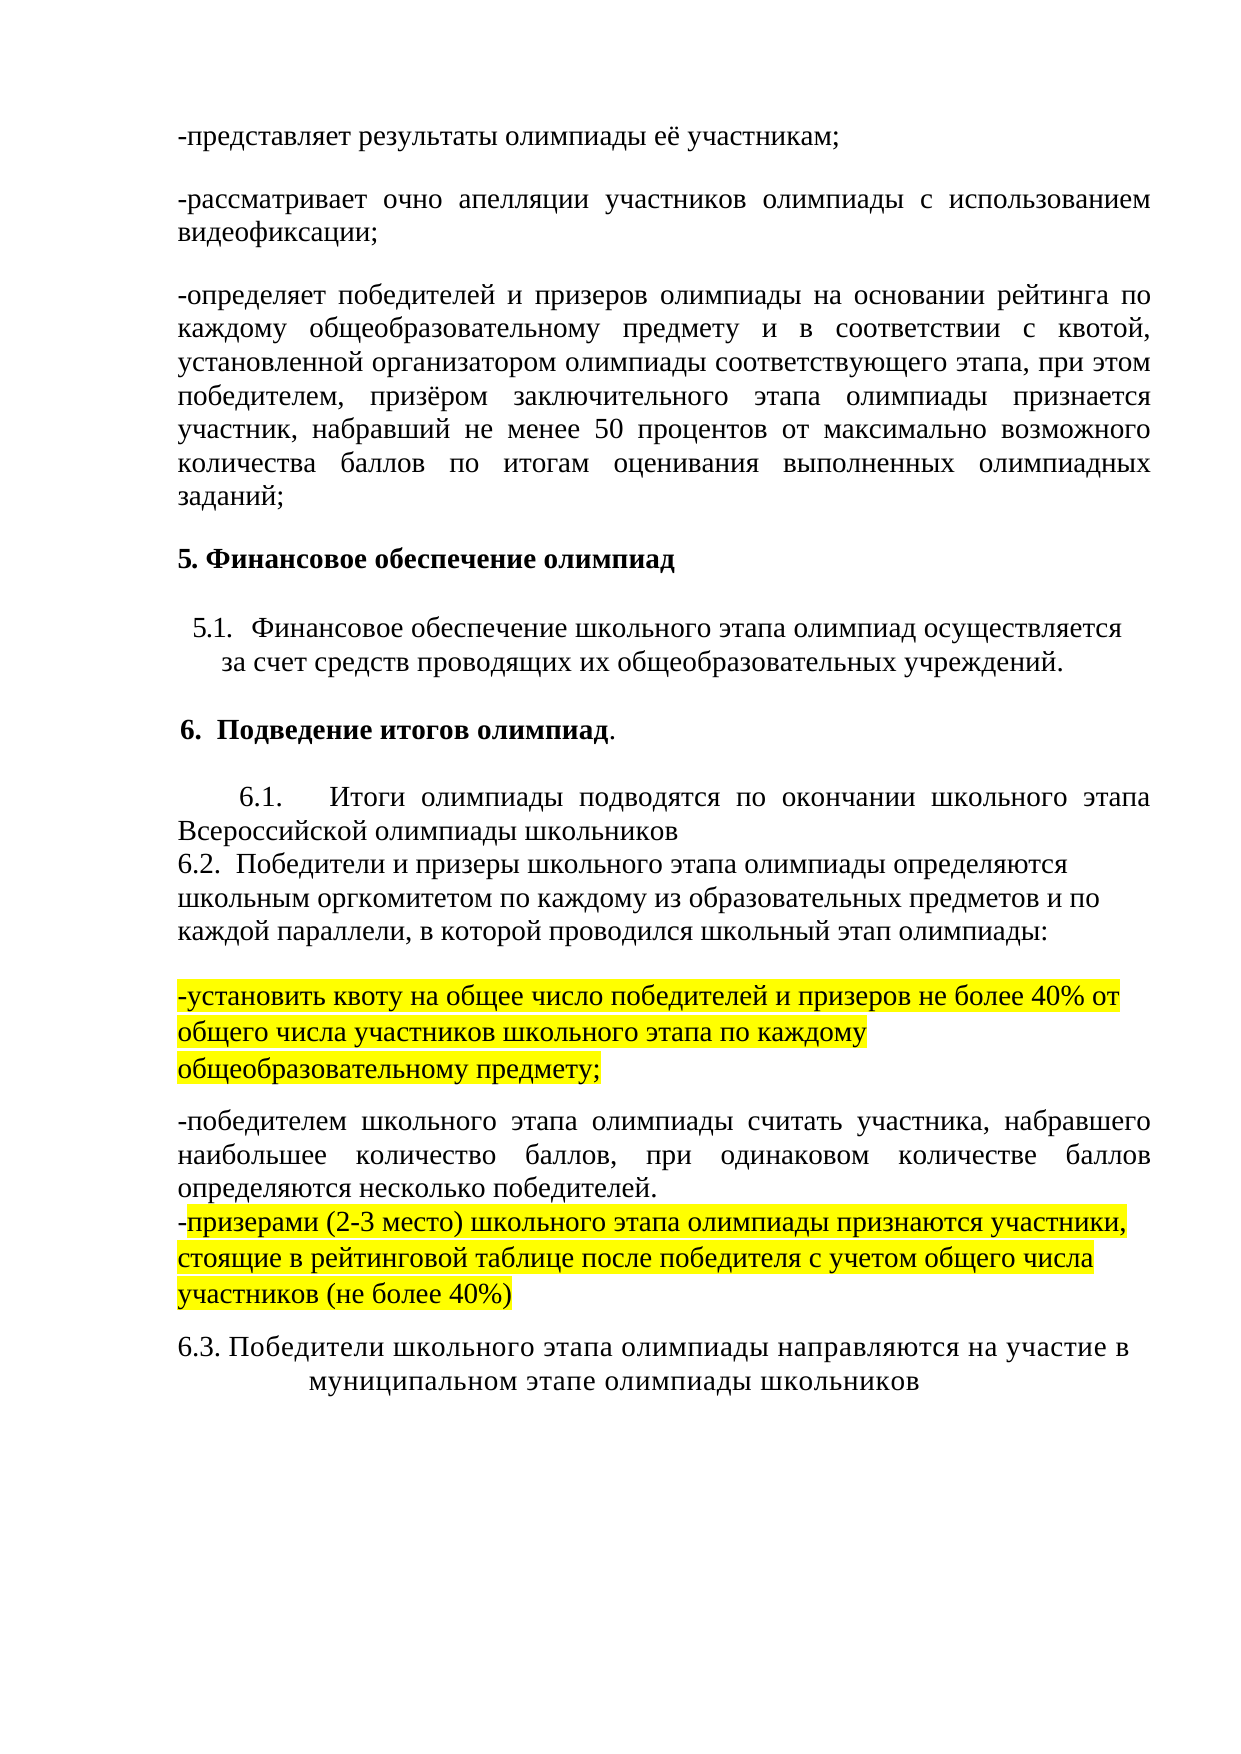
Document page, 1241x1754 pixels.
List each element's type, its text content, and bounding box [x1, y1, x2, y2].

text -установить квоту на общее число победителей и призеров не более 40% от общего числа участников школьного этапа по каждому общеобразовательному предмету; [177, 947, 1152, 1084]
text -определяет победителей и призеров олимпиады на основании рейтинга по каждому общеобразовательному предмету и в соответствии с квотой, установленной организатором олимпиады соответствующего этапа, при этом победителем, призёром заключительного этапа олимпиады признается участник, набравший не менее 50 процентов от максимально возможного количества баллов по итогам оценивания выполненных олимпиадных заданий; [177, 277, 1152, 512]
list Финансовое обеспечение школьного этапа олимпиад осуществляется [192, 610, 1152, 644]
text -призерами (2-3 место) школьного этапа олимпиады признаются участники, стоящие в рейтинговой таблице после победителя с учетом общего числа участников (не более 40%) [177, 1204, 1152, 1310]
text 6.2. Победители и призеры школьного этапа олимпиады определяются школьным оргкомитетом по каждому из образовательных предметов и по каждой параллели, в которой проводился школьный этап олимпиады: [177, 846, 1152, 947]
text 6.3. Победители школьного этапа олимпиады направляются на участие в муниципальном этапе олимпиады школьников [177, 1329, 1152, 1396]
text -победителем школьного этапа олимпиады считать участника, набравшего наибольшее количество баллов, при одинаковом количестве баллов определяются несколько победителей. [177, 1103, 1152, 1204]
text 5. Финансовое обеспечение олимпиад [177, 541, 1104, 574]
text за счет средств проводящих их общеобразовательных учреждений. [221, 644, 1152, 677]
text -рассматривает очно апелляции участников олимпиады с использованием видеофиксации; [177, 181, 1152, 248]
text 6.1. Итоги олимпиады подводятся по окончании школьного этапа Всероссийской олимпиады школьников [177, 779, 1152, 846]
text 6. Подведение итогов олимпиад. [180, 712, 1152, 745]
text -представляет результаты олимпиады её участникам; [177, 118, 1152, 152]
